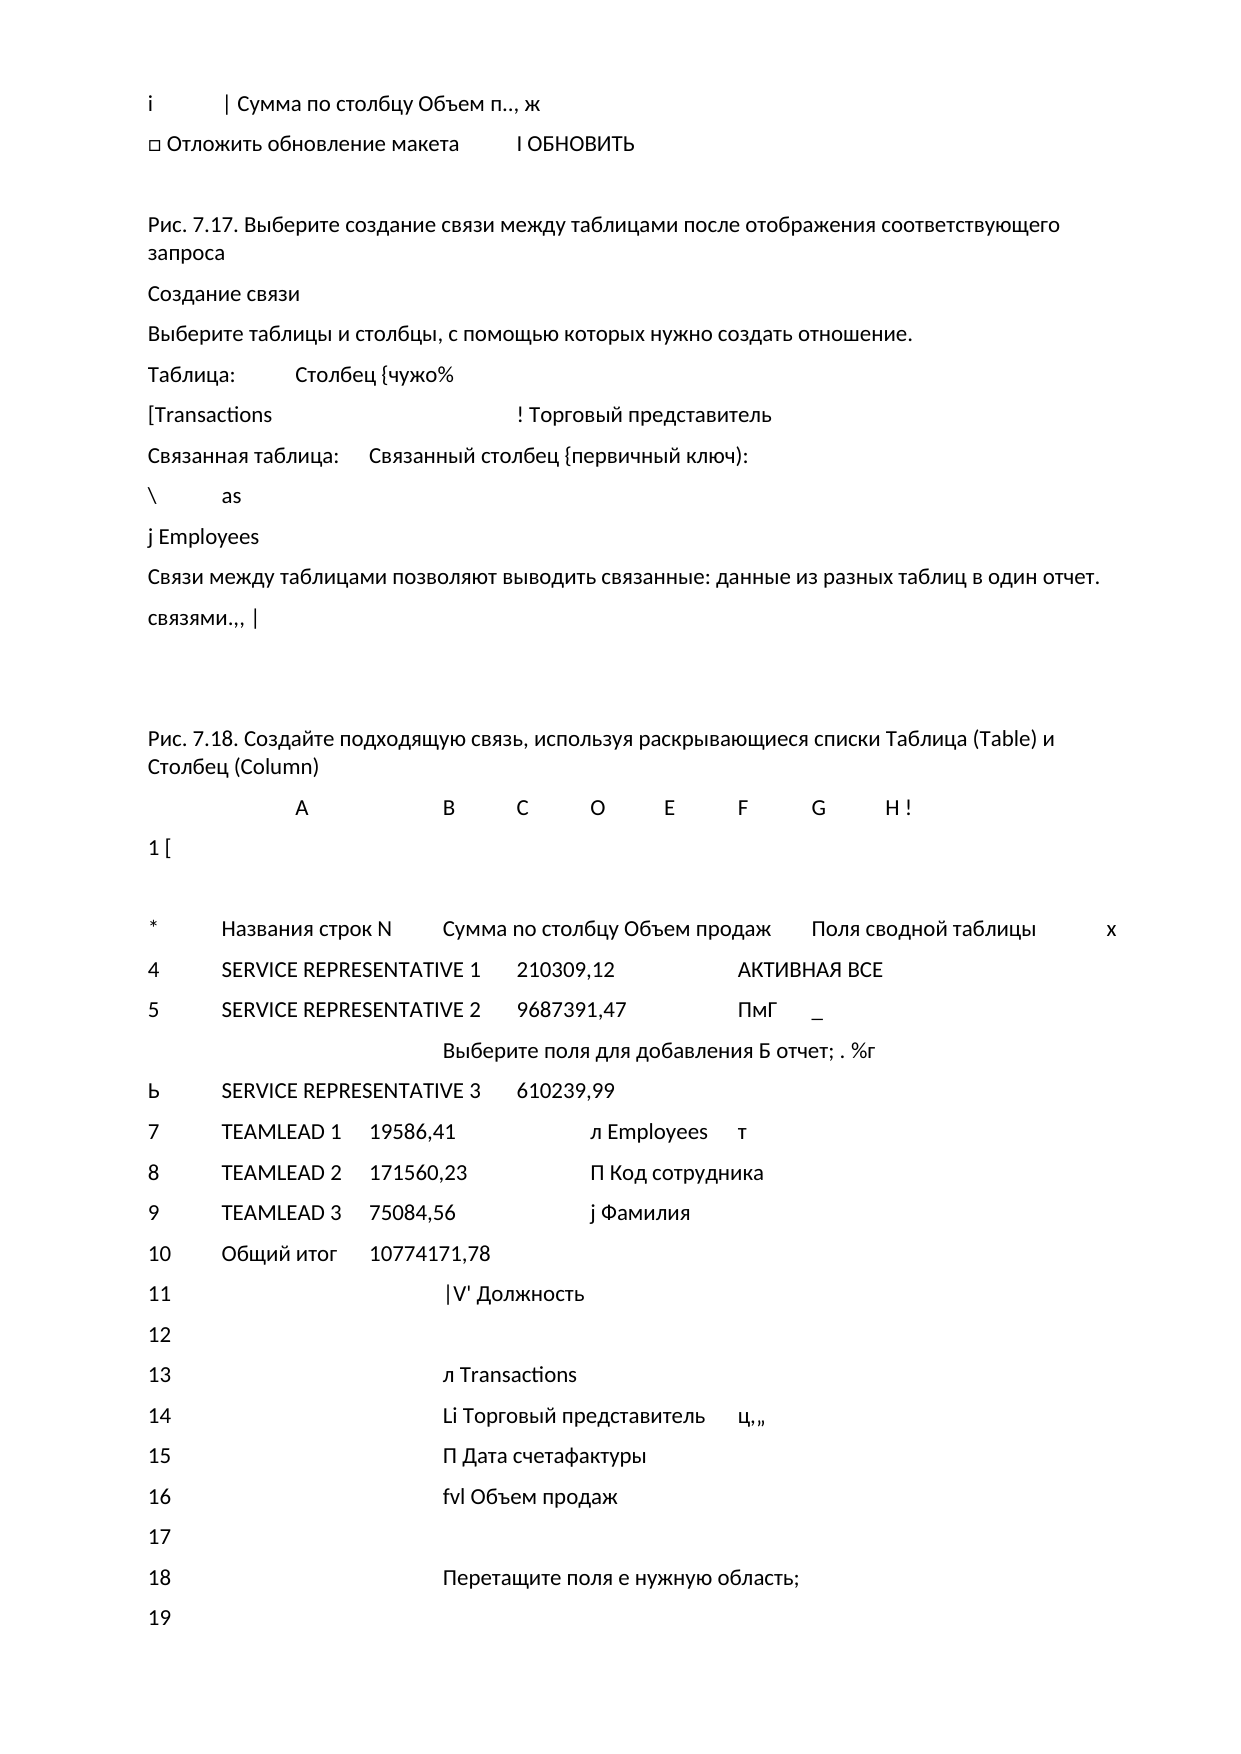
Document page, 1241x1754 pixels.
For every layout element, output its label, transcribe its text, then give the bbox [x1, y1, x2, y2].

text 9 TEAMLEAD 3 75084,56 j Фамилия [148, 1198, 1122, 1226]
text Выберите таблицы и столбцы, с помощью которых нужно создать отношение. [148, 319, 1122, 347]
text 14 Li Торговый представитель ц,„ [148, 1401, 1122, 1429]
text 4 SERVICE REPRESENTATIVE 1 210309,12 АКТИВНАЯ ВСЕ [148, 955, 1122, 983]
text 11 |V' Должность [148, 1279, 1122, 1307]
text \ as [148, 481, 1122, 509]
text 17 [148, 1522, 1122, 1550]
text 16 fvl Объем продаж [148, 1482, 1122, 1510]
text А В С О Е F G Н ! [148, 793, 1122, 821]
text Создание связи [148, 279, 1122, 307]
text 1 [ [148, 833, 1122, 862]
text Связи между таблицами позволяют выводить связанные: данные из разных таблиц в один отчет. [148, 562, 1122, 590]
text 8 TEAMLEAD 2 171560,23 П Код сотрудника [148, 1158, 1122, 1186]
text 13 л Transactions [148, 1360, 1122, 1388]
text 5 SERVICE REPRESENTATIVE 2 9687391,47 ПмГ _ [148, 996, 1122, 1024]
text 7 TEAMLEAD 1 19586,41 л Employees т [148, 1117, 1122, 1145]
text Выберите поля для добавления Б отчет; . %г [148, 1036, 1122, 1064]
text 15 П Дата счетафактуры [148, 1441, 1122, 1469]
text Рис. 7.18. Создайте подходящую связь, используя раскрывающиеся списки Таблица (Table) и Столбец (Column) [148, 724, 1122, 781]
text Ь SERVICE REPRESENTATIVE 3 610239,99 [148, 1077, 1122, 1105]
text 19 [148, 1603, 1122, 1631]
text * Названия строк N Сумма no столбцу Объем продаж Поля сводной таблицы х [148, 914, 1122, 943]
text i | Сумма по столбцу Объем п.., ж [148, 89, 1122, 117]
text связями.,, | [148, 603, 1122, 631]
text 10 Общий итог 10774171,78 [148, 1239, 1122, 1267]
text j Employees [148, 522, 1122, 550]
text Таблица: Столбец {чужо% [148, 360, 1122, 388]
text Связанная таблица: Связанный столбец {первичный ключ): [148, 441, 1122, 469]
text 18 Перетащите поля е нужную область; [148, 1563, 1122, 1591]
text [Transactions ! Торговый представитель [148, 400, 1122, 428]
text □ Отложить обновление макета I ОБНОВИТЬ [148, 129, 1122, 157]
text 12 [148, 1320, 1122, 1348]
text Рис. 7.17. Выберите создание связи между таблицами после отображения соответствующего запроса [148, 210, 1122, 266]
